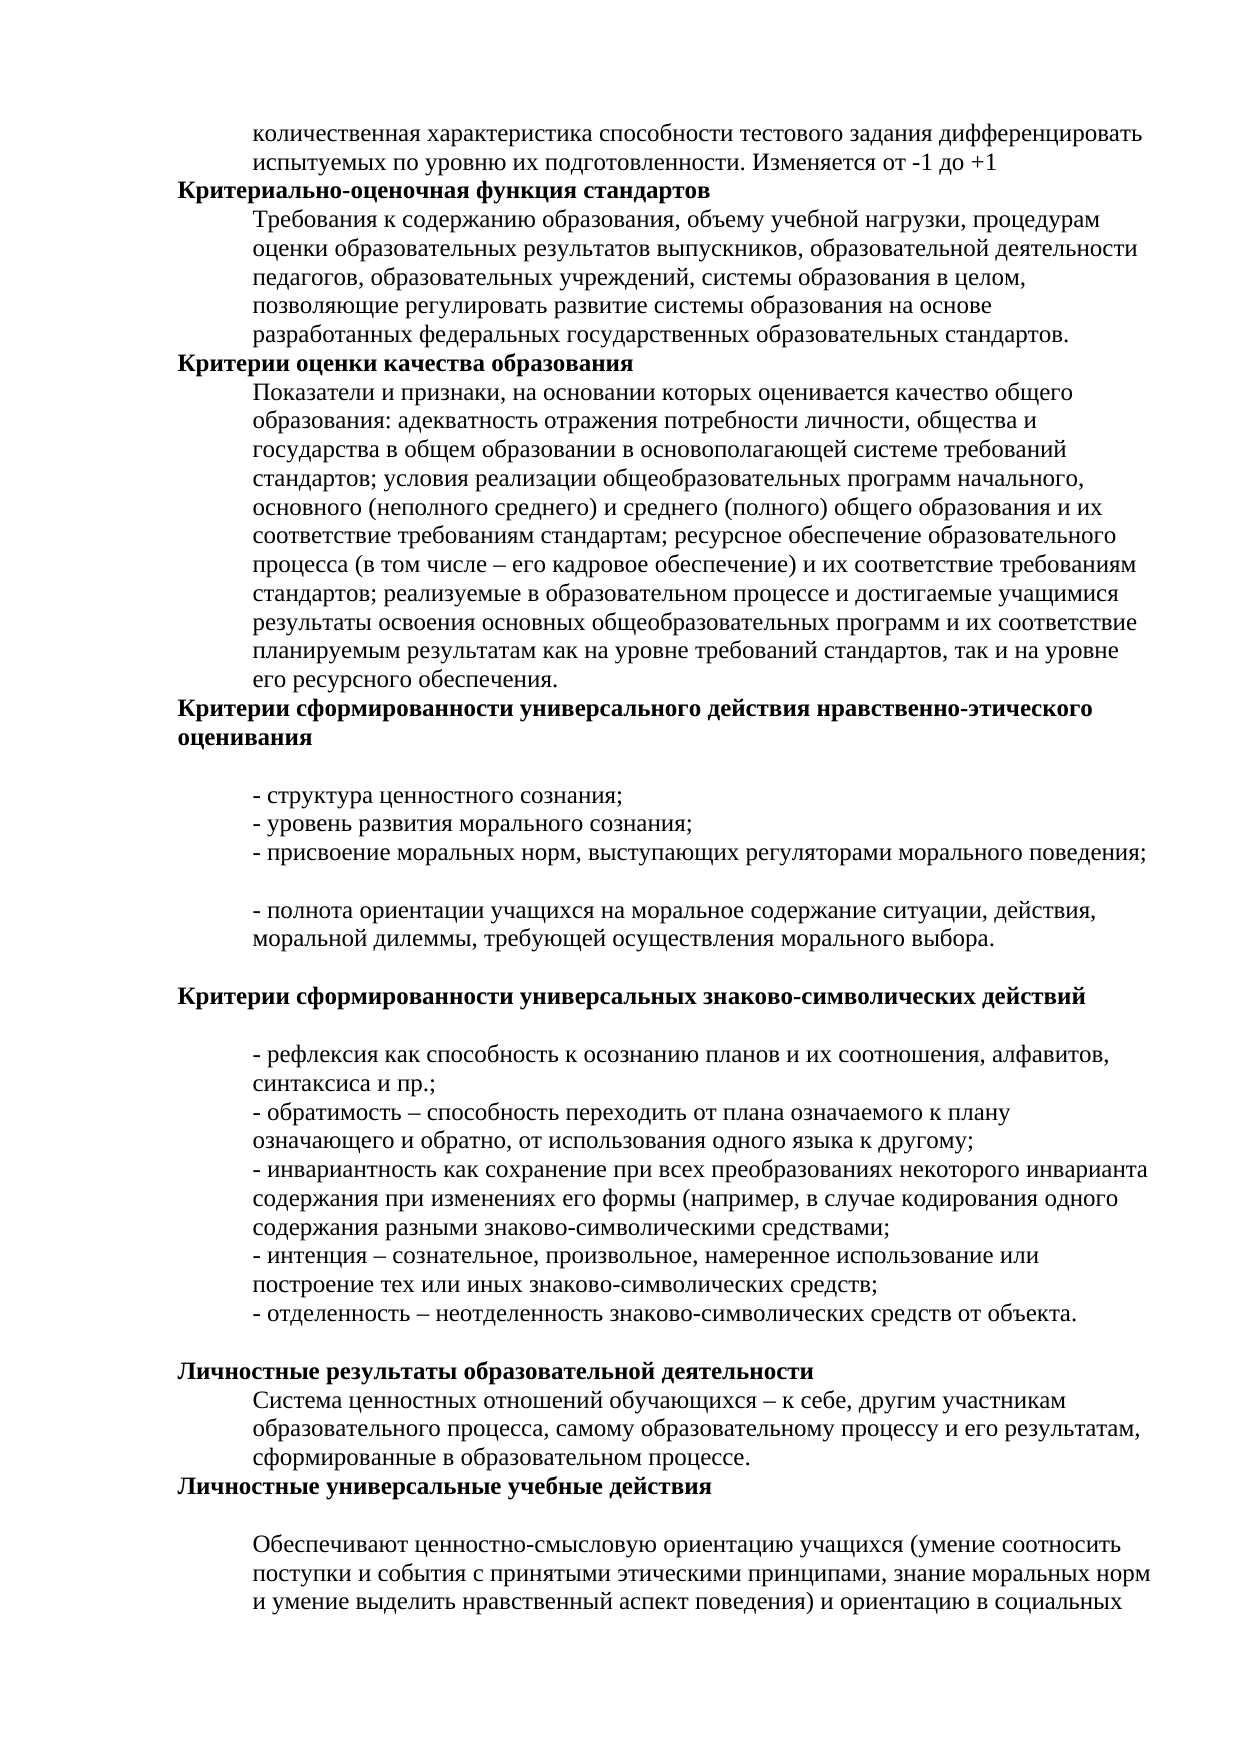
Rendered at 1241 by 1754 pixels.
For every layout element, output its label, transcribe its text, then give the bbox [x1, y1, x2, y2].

text Личностные результаты образовательной деятельности [177, 1356, 1152, 1385]
text Система ценностных отношений обучающихся – к себе, другим участникам образовательного процесса, самому образовательному процессу и его результатам, сформированные в образовательном процессе. [252, 1385, 1152, 1471]
text Критерии сформированности универсальных знаково-символических действий [177, 981, 1152, 1010]
text Требования к содержанию образования, объему учебной нагрузки, процедурам оценки образовательных результатов выпускников, образовательной деятельности педагогов, образовательных учреждений, системы образования в целом, позволяющие регулировать развитие системы образования на основе разработанных федеральных государственных образовательных стандартов. [252, 204, 1152, 348]
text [252, 1529, 1152, 1615]
text Показатели и признаки, на основании которых оценивается качество общего образования: адекватность отражения потребности личности, общества и государства в общем образовании в основополагающей системе требований стандартов; условия реализации общеобразовательных программ начального, основного (неполного среднего) и среднего (полного) общего образования и их соответствие требованиям стандартам; ресурсное обеспечение образовательного процесса (в том числе – его кадровое обеспечение) и их соответствие требованиям стандартов; реализуемые в образовательном процессе и достигаемые учащимися результаты освоения основных общеобразовательных программ и их соответствие планируемым результатам как на уровне требований стандартов, так и на уровне его ресурсного обеспечения. [252, 377, 1152, 693]
text Личностные универсальные учебные действия [177, 1471, 1152, 1500]
text - структура ценностного сознания; - уровень развития морального сознания; - присвоение моральных норм, выступающих регуляторами морального поведения; - полнота ориентации учащихся на моральное содержание ситуации, действия, моральной дилеммы, требующей осуществления морального выбора. [252, 780, 1152, 952]
text количественная характеристика способности тестового задания дифференцировать испытуемых по уровню их подготовленности. Изменяется от -1 до +1 [252, 118, 1152, 176]
text Критерии оценки качества образования [177, 348, 1152, 377]
text Критерии сформированности универсального действия нравственно-этического оценивания [177, 693, 1152, 751]
text Критериально-оценочная функция стандартов [177, 176, 1152, 204]
text - рефлексия как способность к осознанию планов и их соотношения, алфавитов, синтаксиса и пр.; - обратимость – способность переходить от плана означаемого к плану означающего и обратно, от использования одного языка к другому; - инвариантность как сохранение при всех преобразованиях некоторого инварианта содержания при изменениях его формы (например, в случае кодирования одного содержания разными знаково-символическими средствами; - интенция – сознательное, произвольное, намеренное использование или построение тех или иных знаково-символических средств; - отделенность – неотделенность знаково-символических средств от объекта. [252, 1039, 1152, 1327]
